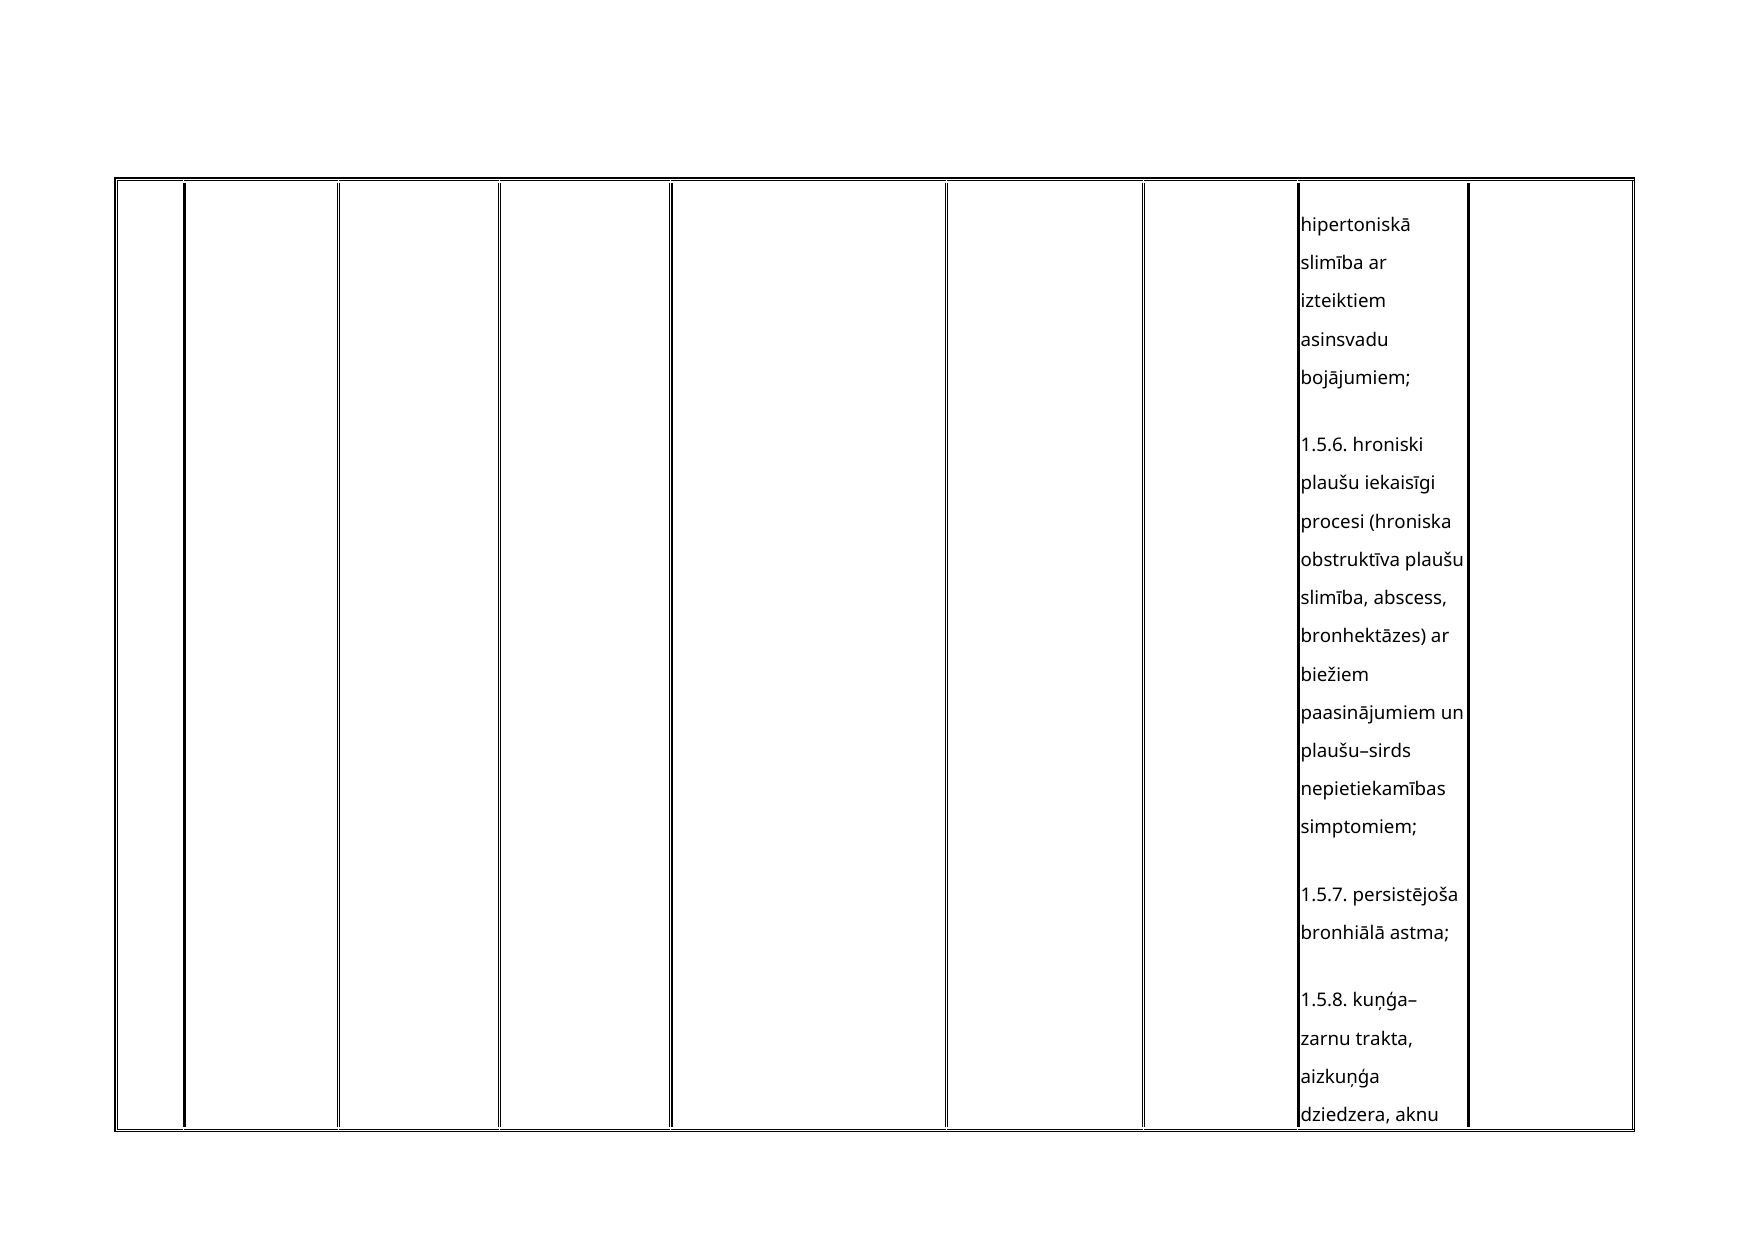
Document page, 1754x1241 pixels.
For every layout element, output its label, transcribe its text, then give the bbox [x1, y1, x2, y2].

table_cell [1468, 181, 1632, 1128]
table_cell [184, 181, 338, 1128]
table_cell logopēds [671, 181, 947, 1128]
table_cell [500, 179, 671, 1128]
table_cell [1144, 179, 1298, 1128]
table_cell 12.1.1. [118, 179, 184, 1128]
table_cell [339, 181, 499, 1128]
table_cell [947, 181, 1144, 1128]
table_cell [1298, 181, 1468, 1128]
